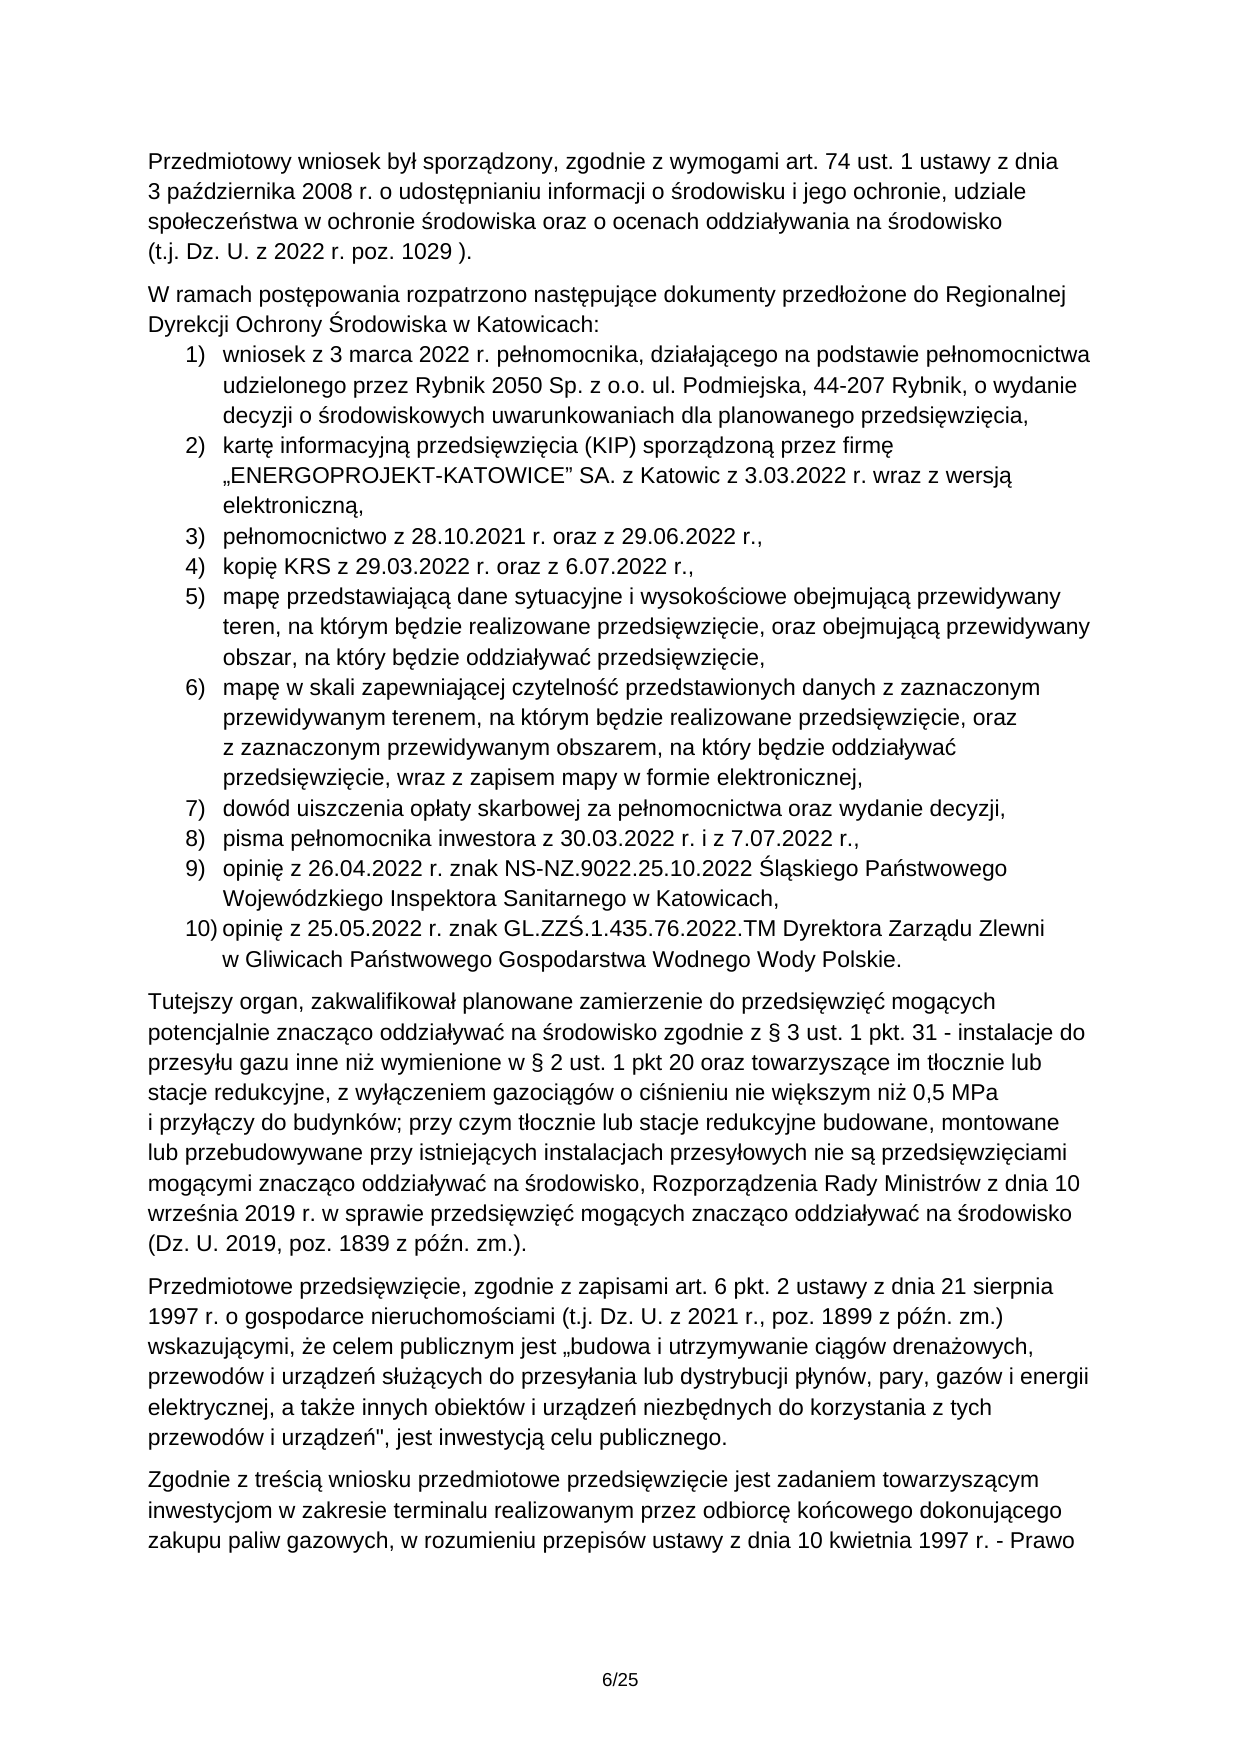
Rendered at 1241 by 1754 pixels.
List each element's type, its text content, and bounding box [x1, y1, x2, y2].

list kopię KRS z 29.03.2022 r. oraz z 6.07.2022 r., [185, 553, 1093, 579]
list mapę w skali zapewniającej czytelność przedstawionych danych z zaznaczonym przewidywanym terenem, na którym będzie realizowane przedsięwzięcie, oraz z zaznaczonym przewidywanym obszarem, na który będzie oddziaływać przedsięwzięcie, wraz z zapisem mapy w formie elektronicznej, [185, 674, 1093, 791]
list opinię z 26.04.2022 r. znak NS-NZ.9022.25.10.2022 Śląskiego Państwowego Wojewódzkiego Inspektora Sanitarnego w Katowicach, [185, 855, 1093, 911]
list dowód uiszczenia opłaty skarbowej za pełnomocnictwa oraz wydanie decyzji, [185, 794, 1093, 821]
list pisma pełnomocnika inwestora z 30.03.2022 r. i z 7.07.2022 r., [185, 825, 1093, 851]
list wniosek z 3 marca 2022 r. pełnomocnika, działającego na podstawie pełnomocnictwa udzielonego przez Rybnik 2050 Sp. z o.o. ul. Podmiejska, 44-207 Rybnik, o wydanie decyzji o środowiskowych uwarunkowaniach dla planowanego przedsięwzięcia, [185, 341, 1093, 428]
text Przedmiotowe przedsięwzięcie, zgodnie z zapisami art. 6 pkt. 2 ustawy z dnia 21 sierpnia 1997 r. o gospodarce nieruchomościami (t.j. Dz. U. z 2021 r., poz. 1899 z późn. zm.) wskazującymi, że celem publicznym jest „budowa i utrzymywanie ciągów drenażowych, przewodów i urządzeń służących do przesyłania lub dystrybucji płynów, pary, gazów i energii elektrycznej, a także innych obiektów i urządzeń niezbędnych do korzystania z tych przewodów i urządzeń", jest inwestycją celu publicznego. [148, 1273, 1093, 1450]
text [148, 1466, 1093, 1553]
list mapę przedstawiającą dane sytuacyjne i wysokościowe obejmującą przewidywany teren, na którym będzie realizowane przedsięwzięcie, oraz obejmującą przewidywany obszar, na który będzie oddziaływać przedsięwzięcie, [185, 583, 1093, 670]
text Tutejszy organ, zakwalifikował planowane zamierzenie do przedsięwzięć mogących potencjalnie znacząco oddziaływać na środowisko zgodnie z § 3 ust. 1 pkt. 31 - instalacje do przesyłu gazu inne niż wymienione w § 2 ust. 1 pkt 20 oraz towarzyszące im tłocznie lub stacje redukcyjne, z wyłączeniem gazociągów o ciśnieniu nie większym niż 0,5 MPa i przyłączy do budynków; przy czym tłocznie lub stacje redukcyjne budowane, montowane lub przebudowywane przy istniejących instalacjach przesyłowych nie są przedsięwzięciami mogącymi znacząco oddziaływać na środowisko, Rozporządzenia Rady Ministrów z dnia 10 września 2019 r. w sprawie przedsięwzięć mogących znacząco oddziaływać na środowisko (Dz. U. 2019, poz. 1839 z późn. zm.). [148, 988, 1093, 1256]
list pełnomocnictwo z 28.10.2021 r. oraz z 29.06.2022 r., [185, 523, 1093, 549]
text Przedmiotowy wniosek był sporządzony, zgodnie z wymogami art. 74 ust. 1 ustawy z dnia 3 października 2008 r. o udostępnianiu informacji o środowisku i jego ochronie, udziale społeczeństwa w ochronie środowiska oraz o ocenach oddziaływania na środowisko (t.j. Dz. U. z 2022 r. poz. 1029 ). [148, 148, 1093, 264]
text W ramach postępowania rozpatrzono następujące dokumenty przedłożone do Regionalnej Dyrekcji Ochrony Środowiska w Katowicach: [148, 281, 1093, 337]
list kartę informacyjną przedsięwzięcia (KIP) sporządzoną przez firmę „ENERGOPROJEKT-KATOWICE” SA. z Katowic z 3.03.2022 r. wraz z wersją elektroniczną, [185, 432, 1093, 519]
list opinię z 25.05.2022 r. znak GL.ZZŚ.1.435.76.2022.TM Dyrektora Zarządu Zlewni w Gliwicach Państwowego Gospodarstwa Wodnego Wody Polskie. [185, 915, 1093, 972]
